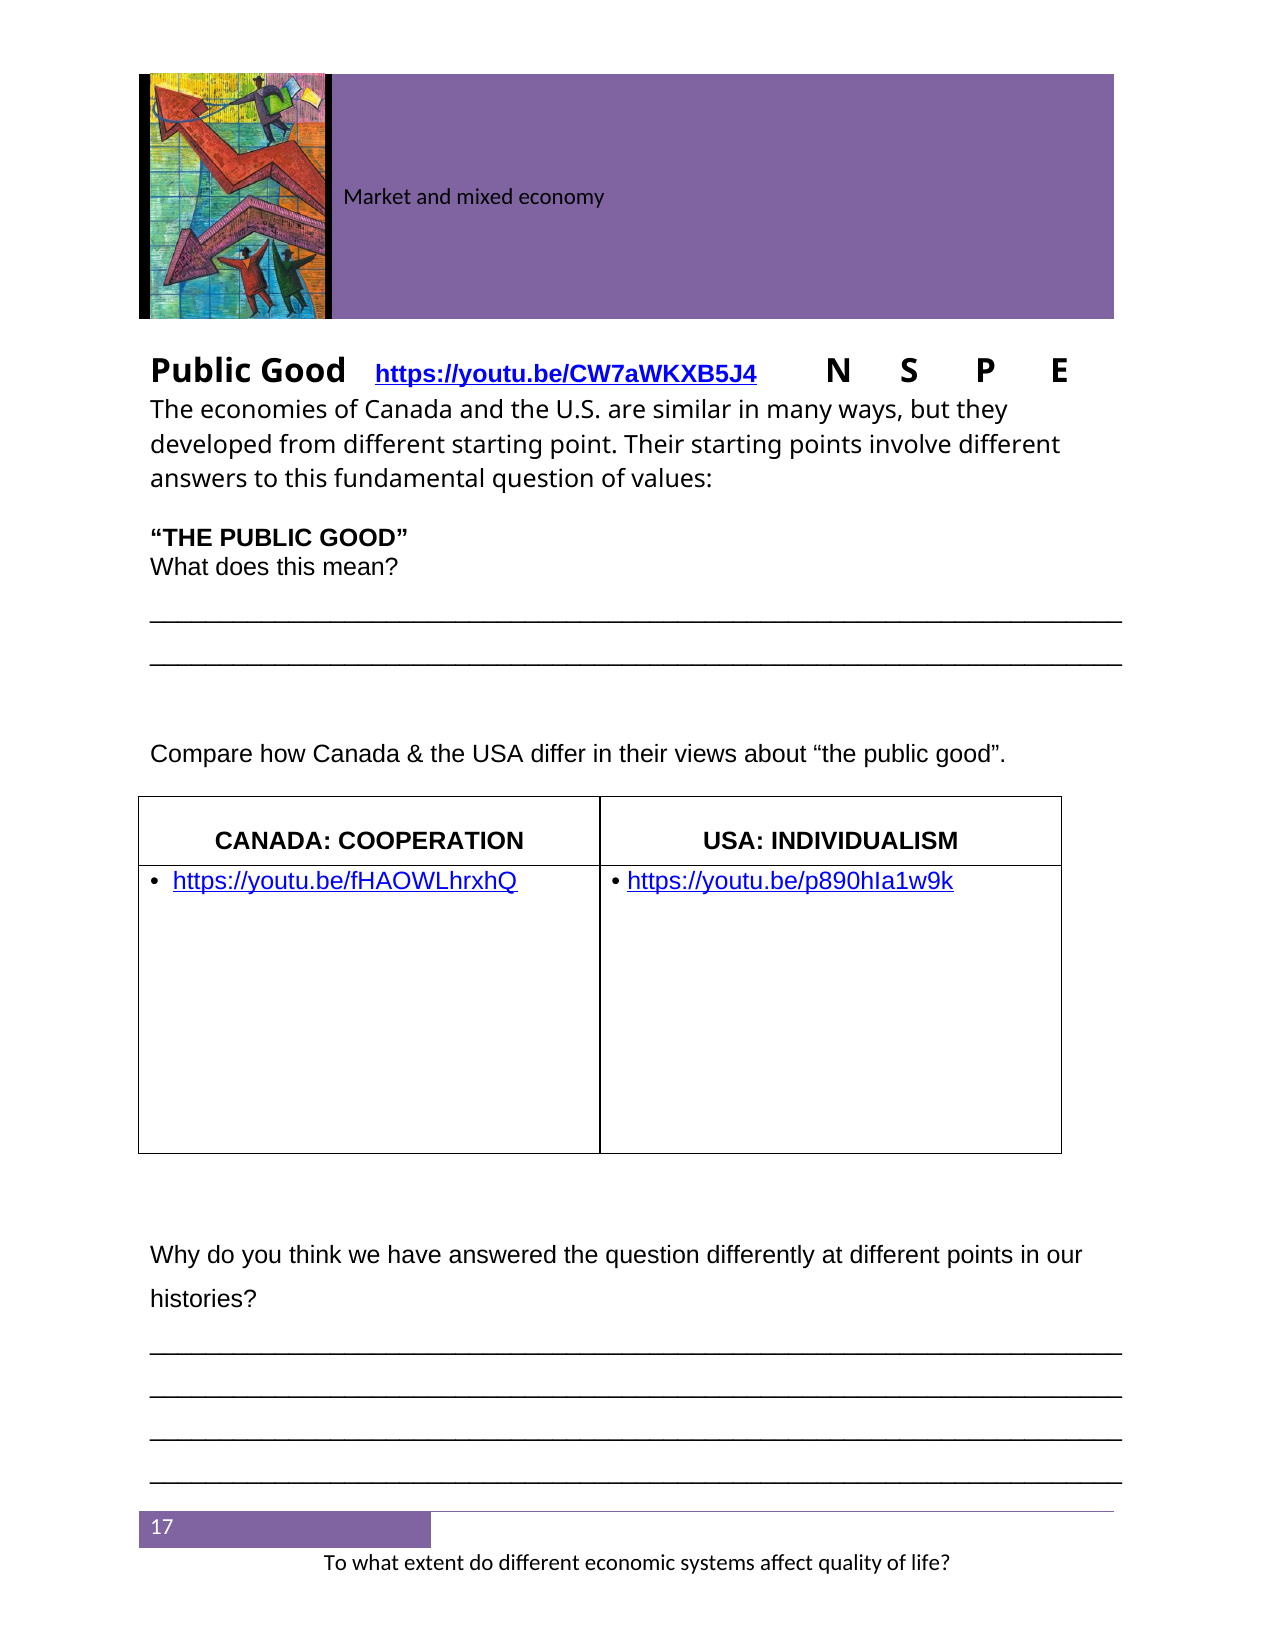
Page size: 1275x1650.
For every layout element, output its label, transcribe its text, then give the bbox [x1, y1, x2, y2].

text What does this mean? ____________________________________________________________________________________________________________________________________________ [150, 552, 1125, 667]
table_header CANADA: COOPERATION [139, 797, 599, 864]
table_header USA: INDIVIDUALISM [601, 797, 1061, 864]
table_cell • https://youtu.be/fHAOWLhrxhQ [139, 866, 599, 1153]
table_cell • https://youtu.be/p890hIa1w9k [601, 866, 1061, 1153]
text The economies of Canada and the U.S. are similar in many ways, but they developed from different starting point. Their starting points involve different answers to this fundamental question of values: [150, 392, 1125, 494]
text Why do you think we have answered the question differently at different points in our histories? ____________________________________________________________________________________________________________________________________________ [150, 1240, 1125, 1398]
text “THE PUBLIC GOOD” [150, 523, 1125, 552]
text Public Good https://youtu.be/CW7aWKXB5J4 N S P E [150, 347, 1125, 392]
text Compare how Canada & the USA differ in their views about “the public good”. [150, 739, 1125, 767]
picture [150, 73, 325, 319]
text ____________________________________________________________________________________________________________________________________________ [150, 1413, 1125, 1485]
